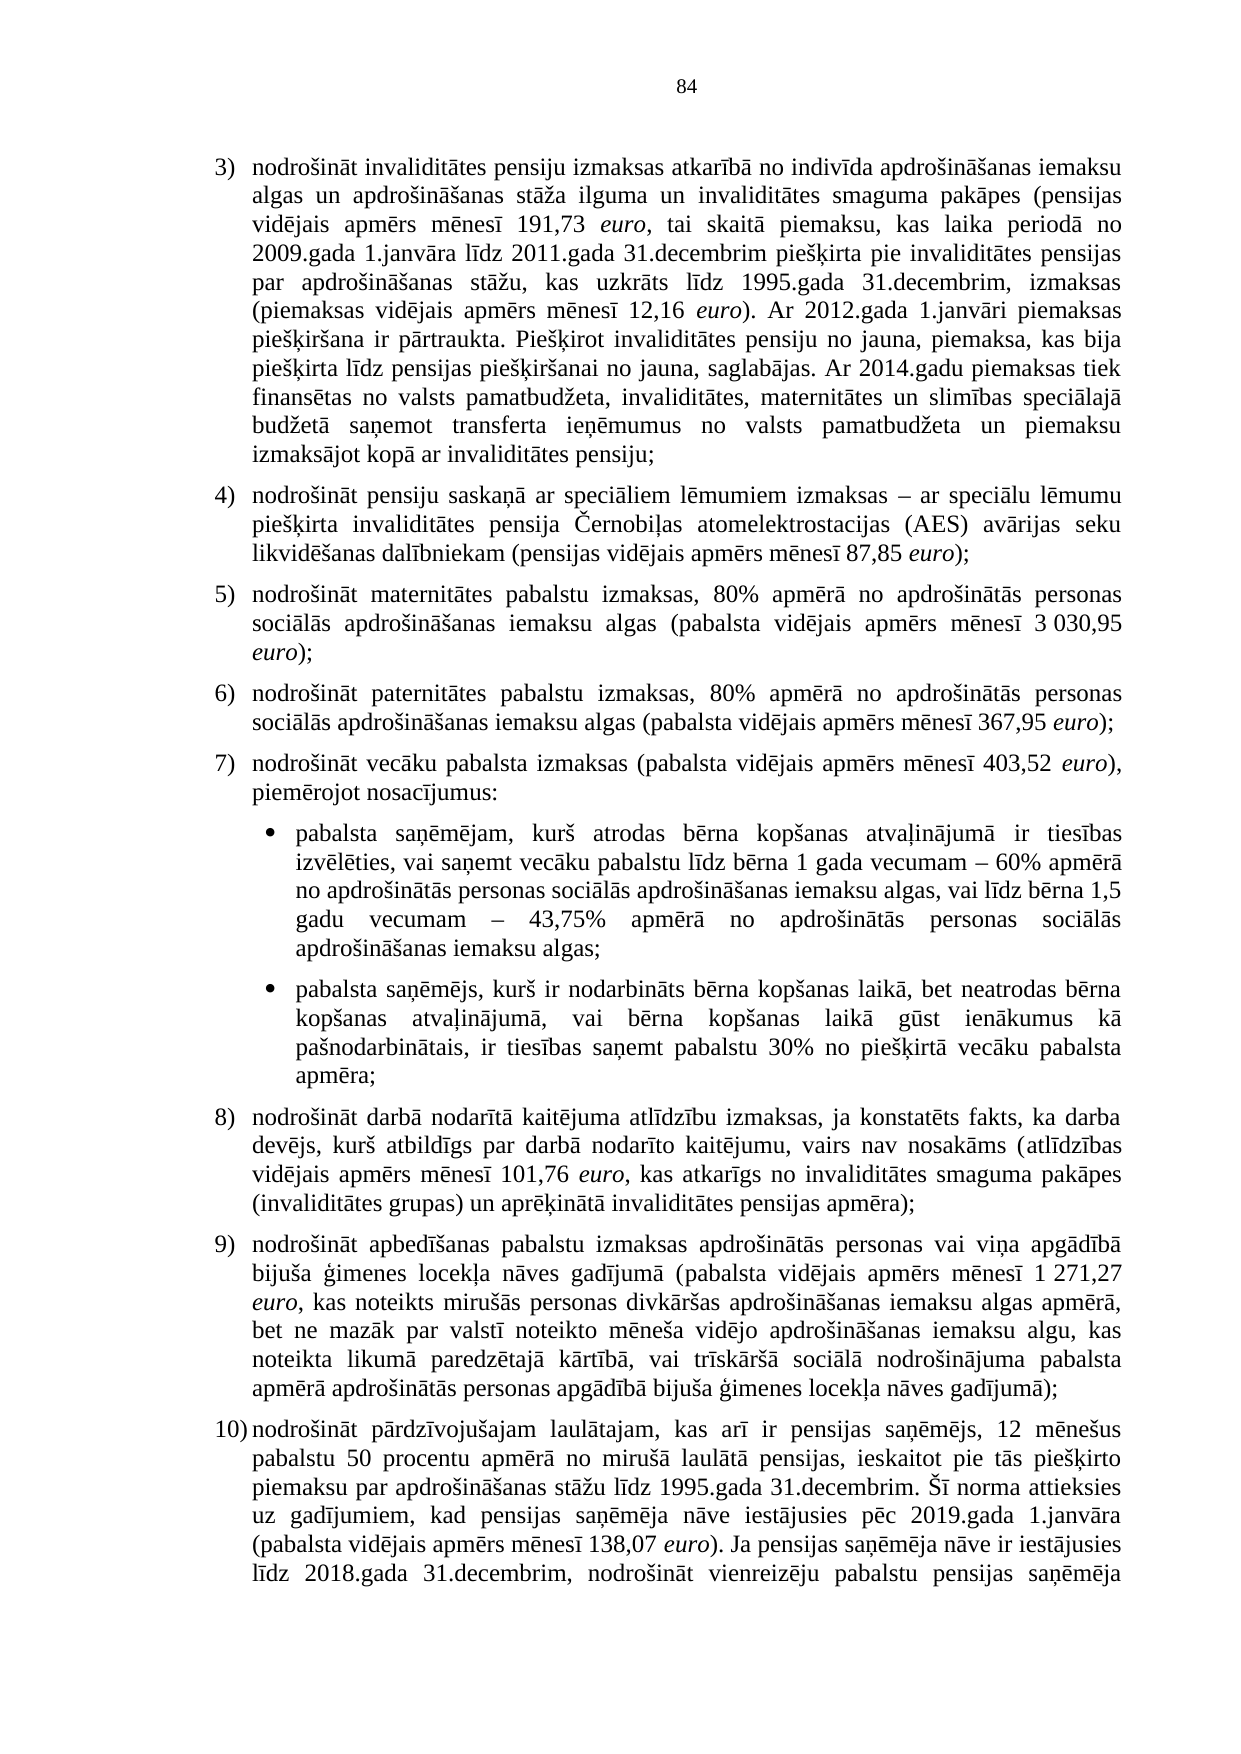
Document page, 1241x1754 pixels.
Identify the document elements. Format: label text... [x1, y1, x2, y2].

list pabalsta saņēmējs, kurš ir nodarbināts bērna kopšanas laikā, bet neatrodas bērna kopšanas atvaļinājumā, vai bērna kopšanas laikā gūst ienākumus kā pašnodarbinātais, ir tiesības saņemt pabalstu 30% no piešķirtā vecāku pabalsta apmēra; [266, 974, 1122, 1089]
list pabalsta saņēmējam, kurš atrodas bērna kopšanas atvaļinājumā ir tiesības izvēlēties, vai saņemt vecāku pabalstu līdz bērna 1 gada vecumam – 60% apmērā no apdrošinātās personas sociālās apdrošināšanas iemaksu algas, vai līdz bērna 1,5 gadu vecumam – 43,75% apmērā no apdrošinātās personas sociālās apdrošināšanas iemaksu algas; [266, 818, 1122, 962]
list nodrošināt pensiju saskaņā ar speciāliem lēmumiem izmaksas – ar speciālu lēmumu piešķirta invaliditātes pensija Černobiļas atomelektrostacijas (AES) avārijas seku likvidēšanas dalībniekam (pensijas vidējais apmērs mēnesī 87,85 euro); [214, 480, 1122, 567]
list nodrošināt maternitātes pabalstu izmaksas, 80% apmērā no apdrošinātās personas sociālās apdrošināšanas iemaksu algas (pabalsta vidējais apmērs mēnesī 3 030,95 euro); [214, 579, 1122, 665]
list nodrošināt invaliditātes pensiju izmaksas atkarībā no indivīda apdrošināšanas iemaksu algas un apdrošināšanas stāža ilguma un invaliditātes smaguma pakāpes (pensijas vidējais apmērs mēnesī 191,73 euro, tai skaitā piemaksu, kas laika periodā no 2009.gada 1.janvāra līdz 2011.gada 31.decembrim piešķirta pie invaliditātes pensijas par apdrošināšanas stāžu, kas uzkrāts līdz 1995.gada 31.decembrim, izmaksas (piemaksas vidējais apmērs mēnesī 12,16 euro). Ar 2012.gada 1.janvāri piemaksas piešķiršana ir pārtraukta. Piešķirot invaliditātes pensiju no jauna, piemaksa, kas bija piešķirta līdz pensijas piešķiršanai no jauna, saglabājas. Ar 2014.gadu piemaksas tiek finansētas no valsts pamatbudžeta, invaliditātes, maternitātes un slimības speciālajā budžetā saņemot transferta ieņēmumus no valsts pamatbudžeta un piemaksu izmaksājot kopā ar invaliditātes pensiju; [214, 152, 1122, 468]
list nodrošināt paternitātes pabalstu izmaksas, 80% apmērā no apdrošinātās personas sociālās apdrošināšanas iemaksu algas (pabalsta vidējais apmērs mēnesī 367,95 euro); [214, 678, 1122, 735]
list nodrošināt darbā nodarītā kaitējuma atlīdzību izmaksas, ja konstatēts fakts, ka darba devējs, kurš atbildīgs par darbā nodarīto kaitējumu, vairs nav nosakāms (atlīdzības vidējais apmērs mēnesī 101,76 euro, kas atkarīgs no invaliditātes smaguma pakāpes (invaliditātes grupas) un aprēķinātā invaliditātes pensijas apmēra); [214, 1102, 1122, 1217]
list nodrošināt apbedīšanas pabalstu izmaksas apdrošinātās personas vai viņa apgādībā bijuša ģimenes locekļa nāves gadījumā (pabalsta vidējais apmērs mēnesī 1 271,27 euro, kas noteikts mirušās personas divkāršas apdrošināšanas iemaksu algas apmērā, bet ne mazāk par valstī noteikto mēneša vidējo apdrošināšanas iemaksu algu, kas noteikta likumā paredzētajā kārtībā, vai trīskāršā sociālā nodrošinājuma pabalsta apmērā apdrošinātās personas apgādībā bijuša ģimenes locekļa nāves gadījumā); [214, 1229, 1122, 1402]
list nodrošināt vecāku pabalsta izmaksas (pabalsta vidējais apmērs mēnesī 403,52 euro), piemērojot nosacījumus: [214, 748, 1122, 805]
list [214, 1414, 1122, 1587]
